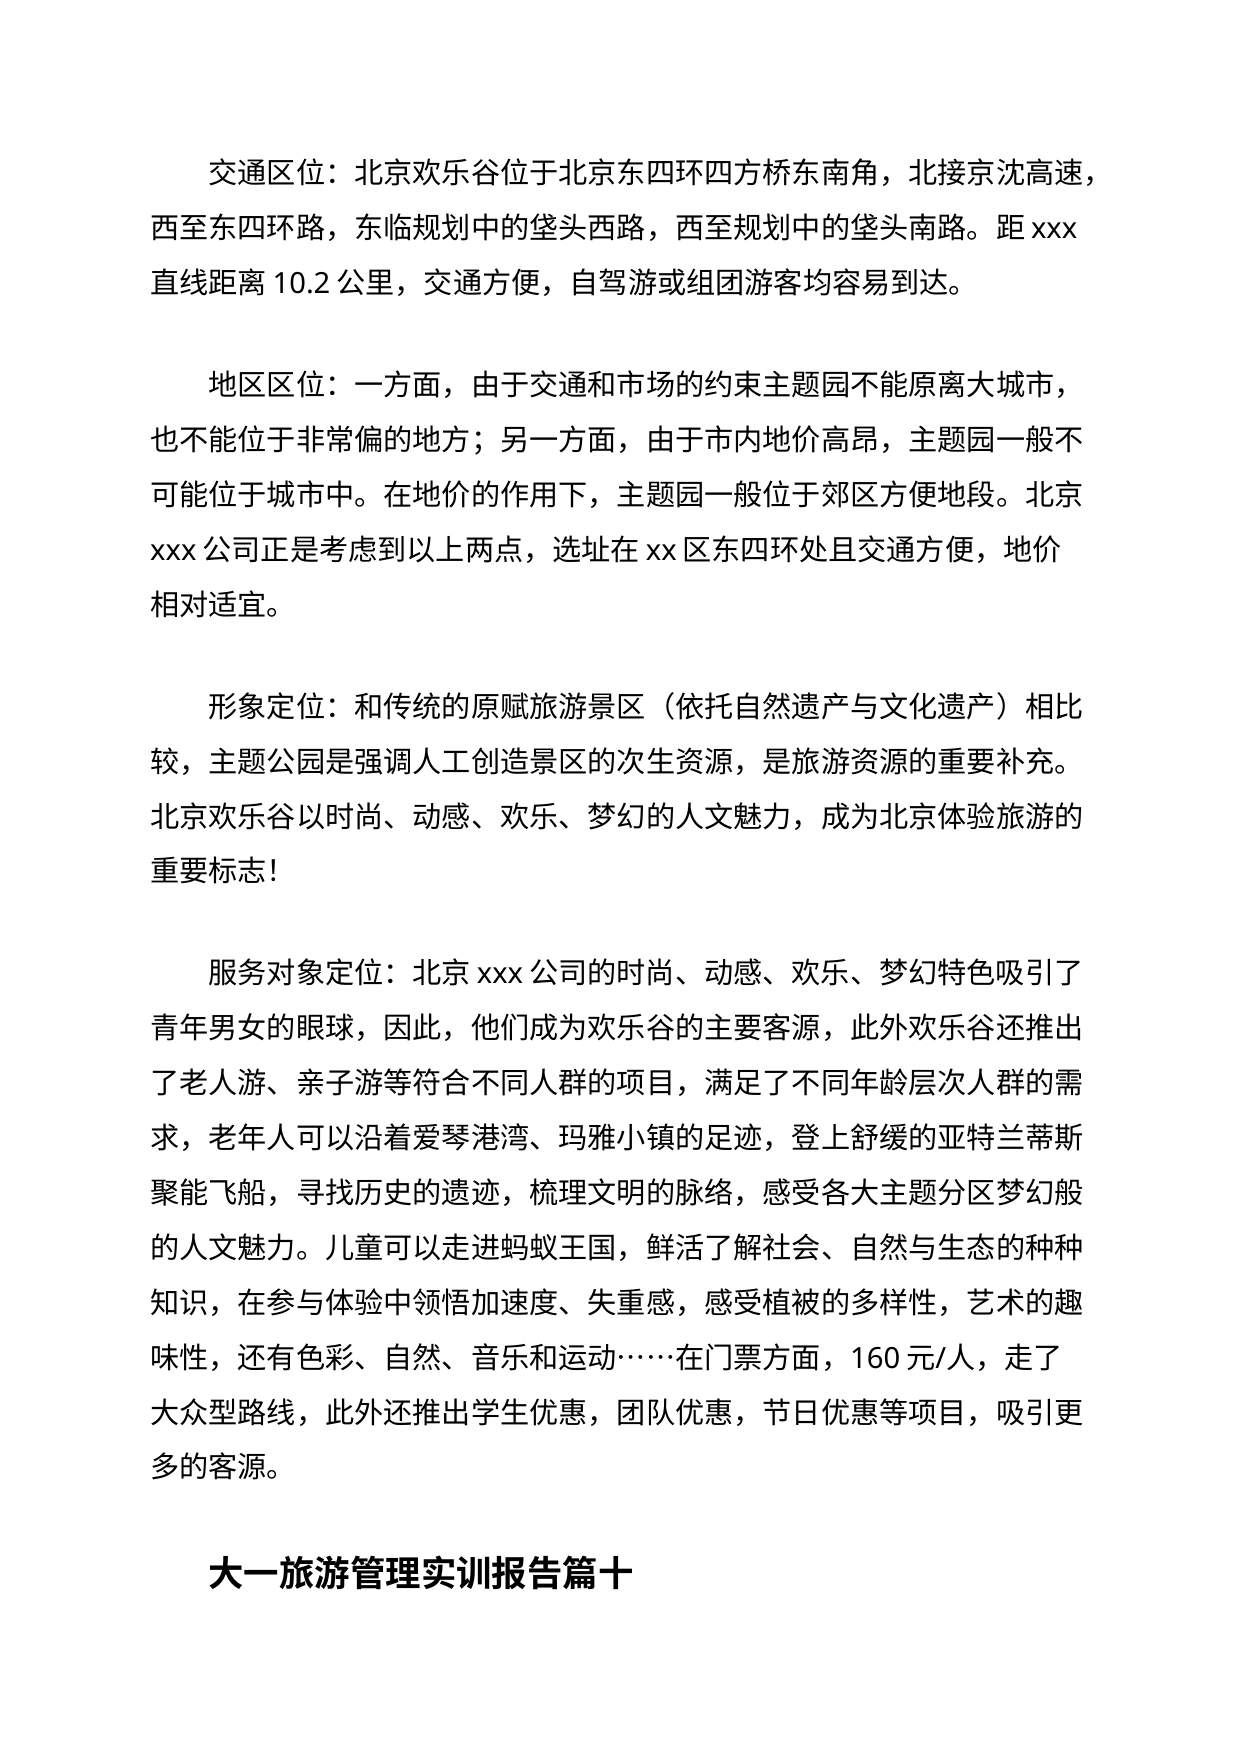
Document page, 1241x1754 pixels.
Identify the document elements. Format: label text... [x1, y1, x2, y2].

text 服务对象定位：北京xxx公司的时尚、动感、欢乐、梦幻特色吸引了青年男女的眼球，因此，他们成为欢乐谷的主要客源，此外欢乐谷还推出了老人游、亲子游等符合不同人群的项目，满足了不同年龄层次人群的需求，老年人可以沿着爱琴港湾、玛雅小镇的足迹，登上舒缓的亚特兰蒂斯聚能飞船，寻找历史的遗迹，梳理文明的脉络，感受各大主题分区梦幻般的人文魅力。儿童可以走进蚂蚁王国，鲜活了解社会、自然与生态的种种知识，在参与体验中领悟加速度、失重感，感受植被的多样性，艺术的趣味性，还有色彩、自然、音乐和运动……在门票方面，160元/人，走了大众型路线，此外还推出学生优惠，团队优惠，节日优惠等项目，吸引更多的客源。 [150, 950, 1090, 1486]
text 大一旅游管理实训报告篇十 [150, 1546, 1090, 1597]
text 地区区位：一方面，由于交通和市场的约束主题园不能原离大城市，也不能位于非常偏的地方；另一方面，由于市内地价高昂，主题园一般不可能位于城市中。在地价的作用下，主题园一般位于郊区方便地段。北京xxx公司正是考虑到以上两点，选址在xx区东四环处且交通方便，地价相对适宜。 [150, 362, 1090, 624]
text 交通区位：北京欢乐谷位于北京东四环四方桥东南角，北接京沈高速，西至东四环路，东临规划中的垡头西路，西至规划中的垡头南路。距xxx直线距离10.2公里，交通方便，自驾游或组团游客均容易到达。 [150, 150, 1090, 302]
text 形象定位：和传统的原赋旅游景区（依托自然遗产与文化遗产）相比较，主题公园是强调人工创造景区的次生资源，是旅游资源的重要补充。北京欢乐谷以时尚、动感、欢乐、梦幻的人文魅力，成为北京体验旅游的重要标志！ [150, 683, 1090, 890]
